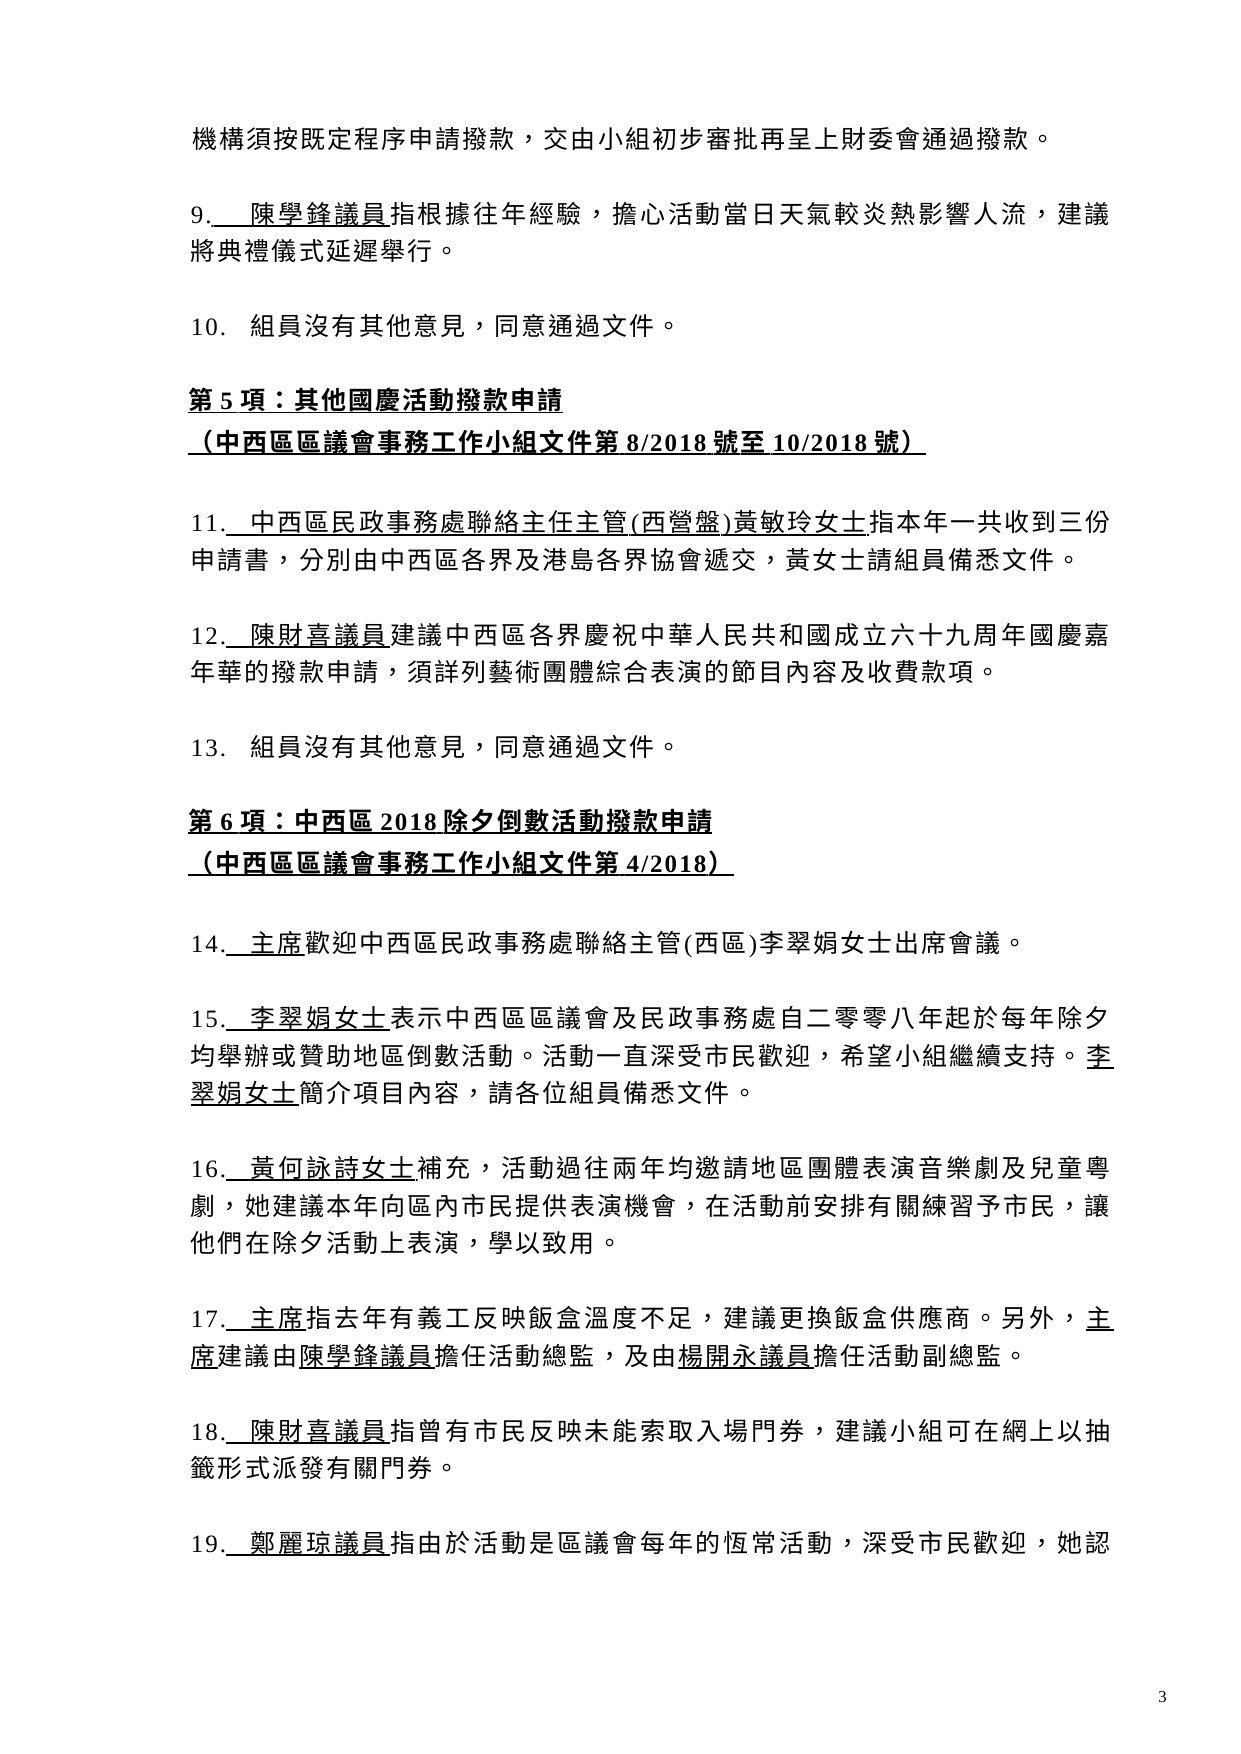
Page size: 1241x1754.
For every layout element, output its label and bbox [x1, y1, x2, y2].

table_cell [185, 118, 1114, 1560]
